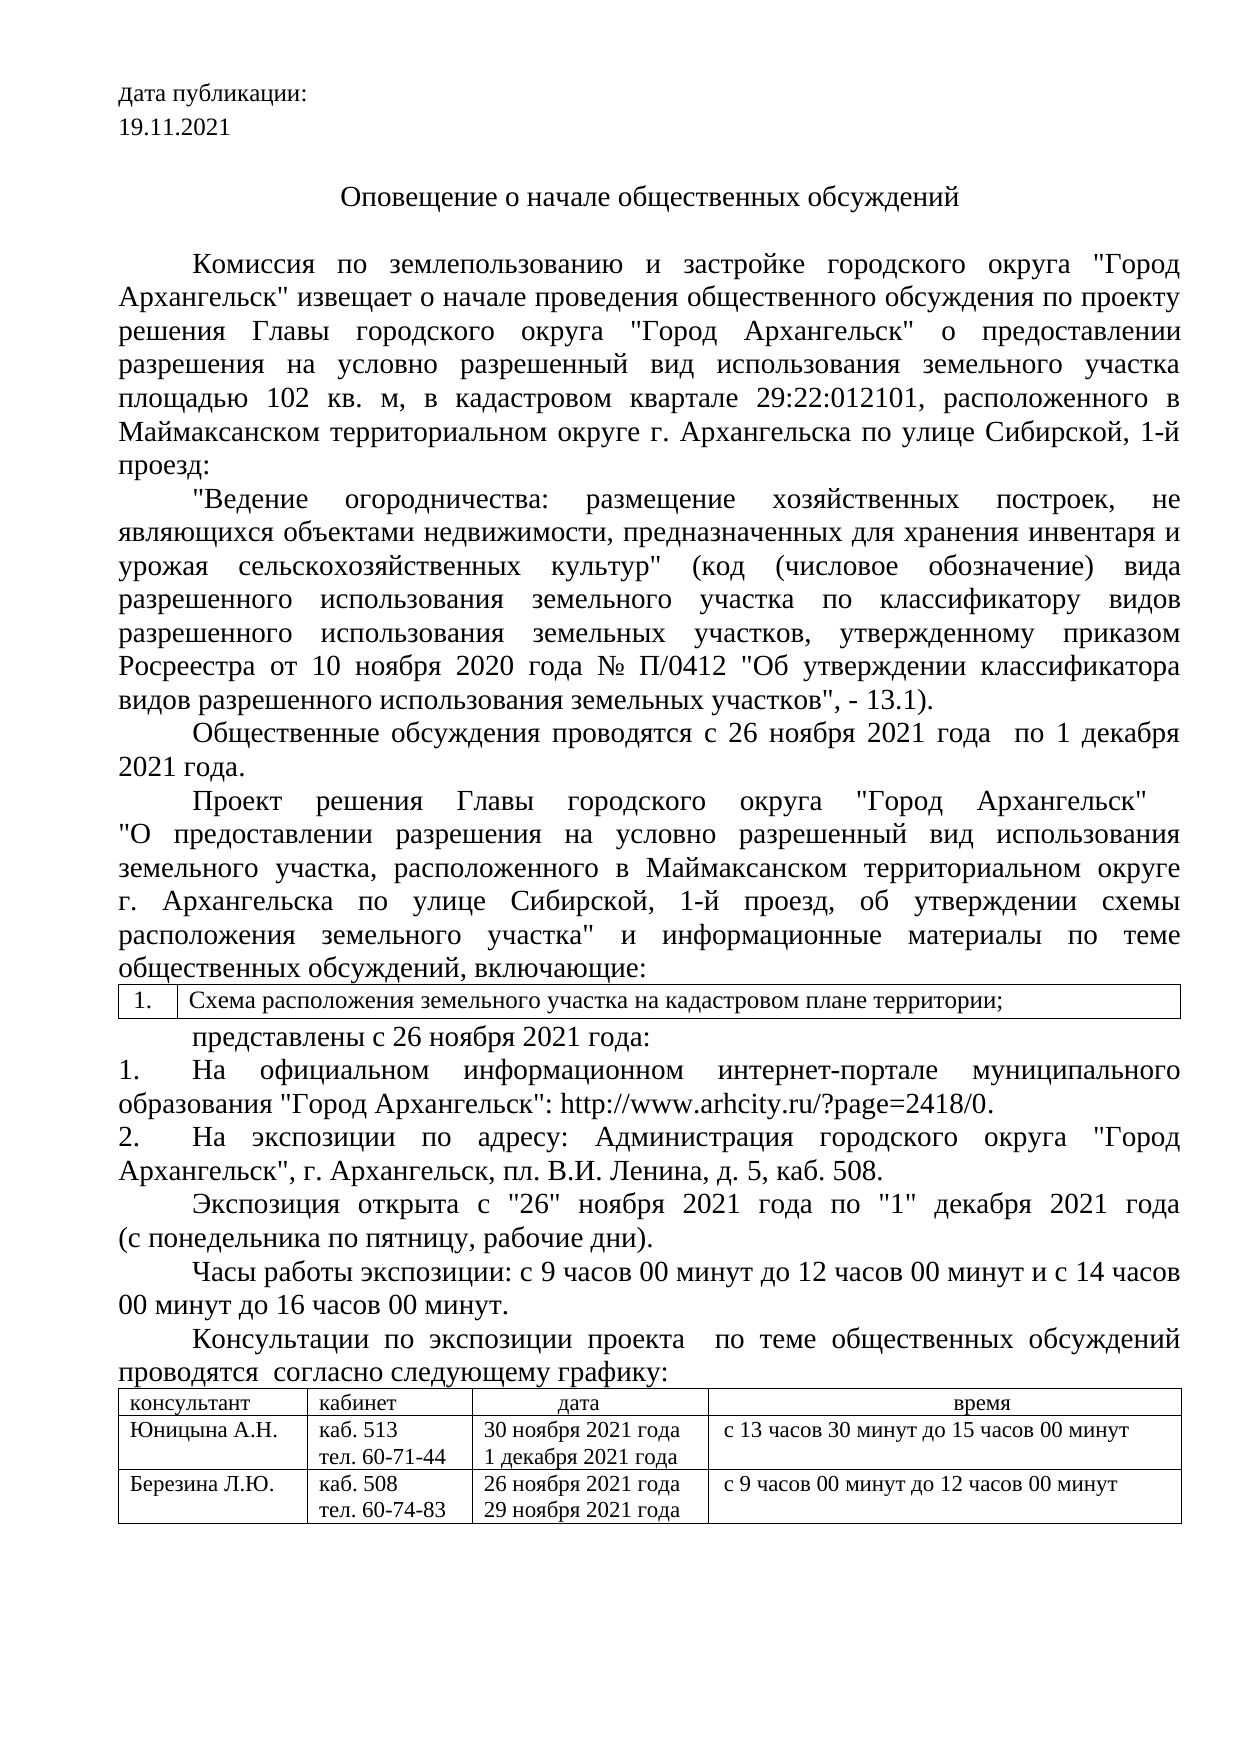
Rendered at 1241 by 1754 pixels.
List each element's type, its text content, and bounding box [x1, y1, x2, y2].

table_header консультант [119, 1389, 307, 1415]
table_header 1. [119, 985, 177, 1018]
text Общественные обсуждения проводятся с 26 ноября 2021 года по 1 декабря 2021 года. [118, 716, 1181, 783]
text 2. На экспозиции по адресу: Администрация городского округа "Город Архангельск", г. Архангельск, пл. В.И. Ленина, д. 5, каб. 508. [118, 1119, 1181, 1187]
table_cell каб. 508 тел. 60-74-83 [308, 1470, 472, 1523]
text Оповещение о начале общественных обсуждений [118, 179, 1181, 212]
table_cell с 13 часов 30 минут до 15 часов 00 минут [709, 1416, 1181, 1469]
text 1. На официальном информационном интернет-портале муниципального образования "Город Архангельск": http://www.arhcity.ru/?page=2418/0. [118, 1052, 1181, 1119]
text дата публикации: [118, 74, 1181, 107]
text "Ведение огородничества: размещение хозяйственных построек, не являющихся объектами недвижимости, предназначенных для хранения инвентаря и урожая сельскохозяйственных культур" (код (числовое обозначение) вида разрешенного использования земельного участка по классификатору видов разрешенного использования земельных участков, утвержденному приказом Росреестра от 10 ноября 2020 года № П/0412 "Об утверждении классификатора видов разрешенного использования земельных участков", - 13.1). [118, 481, 1181, 716]
table_header Схема расположения земельного участка на кадастровом плане территории; [178, 985, 1180, 1018]
text Часы работы экспозиции: с 9 часов 00 минут до 12 часов 00 минут и с 14 часов 00 минут до 16 часов 00 минут. [118, 1254, 1181, 1321]
text Комиссия по землепользованию и застройке городского округа "Город Архангельск" извещает о начале проведения общественного обсуждения по проекту решения Главы городского округа "Город Архангельск" о предоставлении разрешения на условно разрешенный вид использования земельного участка площадью 102 кв. м, в кадастровом квартале 29:22:012101, расположенного в Маймаксанском территориальном округе г. Архангельска по улице Сибирской, 1-й проезд: [118, 246, 1181, 481]
table_cell 30 ноября 2021 года 1 декабря 2021 года [473, 1416, 708, 1469]
table_header дата [473, 1389, 708, 1415]
text 19.11.2021 [118, 112, 1181, 141]
text Экспозиция открыта с "26" ноября 2021 года по "1" декабря 2021 года (с понедельника по пятницу, рабочие дни). [118, 1187, 1181, 1254]
table_cell Березина Л.Ю. [119, 1470, 307, 1523]
table_cell с 9 часов 00 минут до 12 часов 00 минут [709, 1470, 1181, 1523]
table_cell 26 ноября 2021 года 29 ноября 2021 года [473, 1470, 708, 1523]
text Проект решения Главы городского округа "Город Архангельск" "О предоставлении разрешения на условно разрешенный вид использования земельного участка, расположенного в Маймаксанском территориальном округе г. Архангельска по улице Сибирской, 1-й проезд, об утверждении схемы расположения земельного участка" и информационные материалы по теме общественных обсуждений, включающие: [118, 783, 1181, 984]
table_header кабинет [308, 1389, 472, 1415]
table_header время [709, 1389, 1181, 1415]
text представлены с 26 ноября 2021 года: [118, 1019, 1181, 1052]
table_cell Юницына А.Н. [119, 1416, 307, 1469]
table_cell каб. 513 тел. 60-71-44 [308, 1416, 472, 1469]
text Консультации по экспозиции проекта по теме общественных обсуждений проводятся согласно следующему графику: [118, 1321, 1181, 1388]
